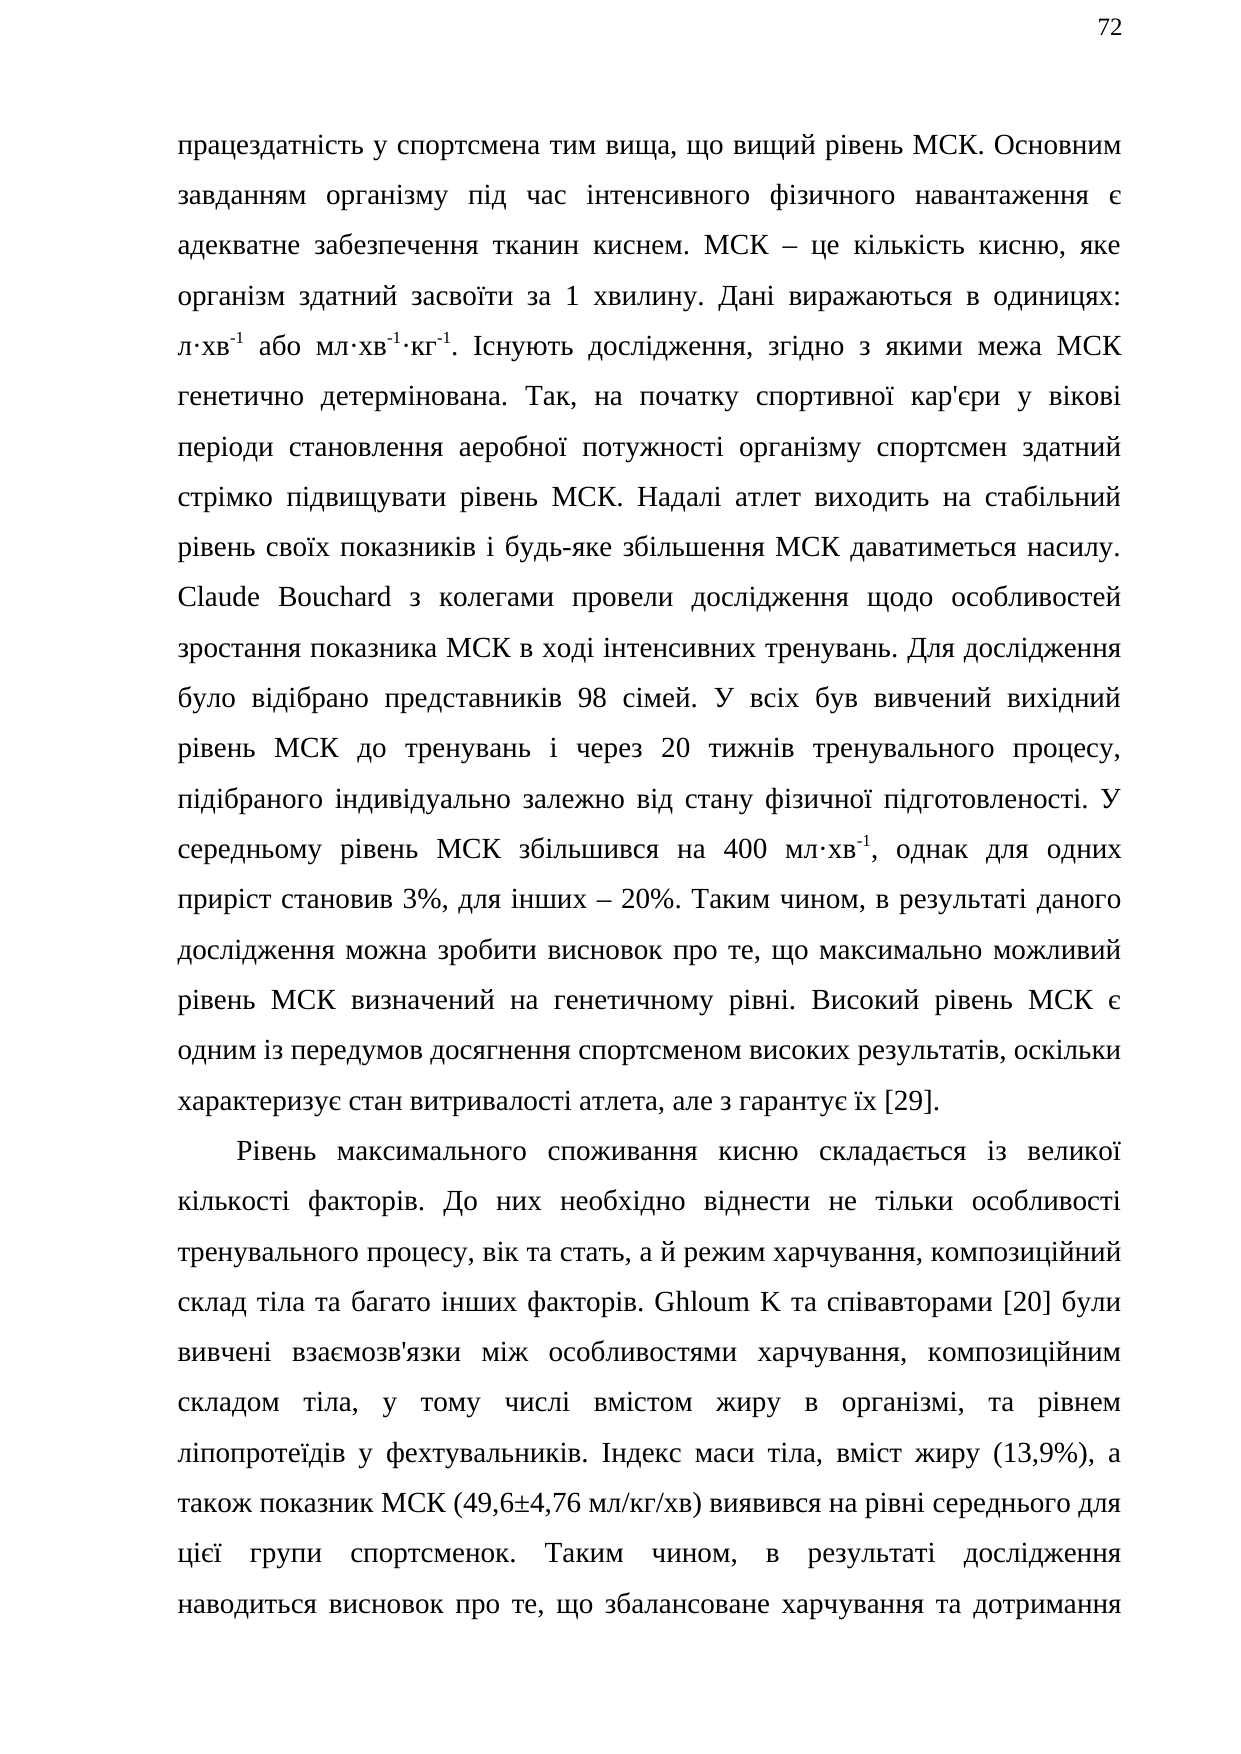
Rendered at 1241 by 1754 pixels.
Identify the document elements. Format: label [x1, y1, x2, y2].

text [177, 1133, 1122, 1619]
text [177, 127, 1122, 1116]
